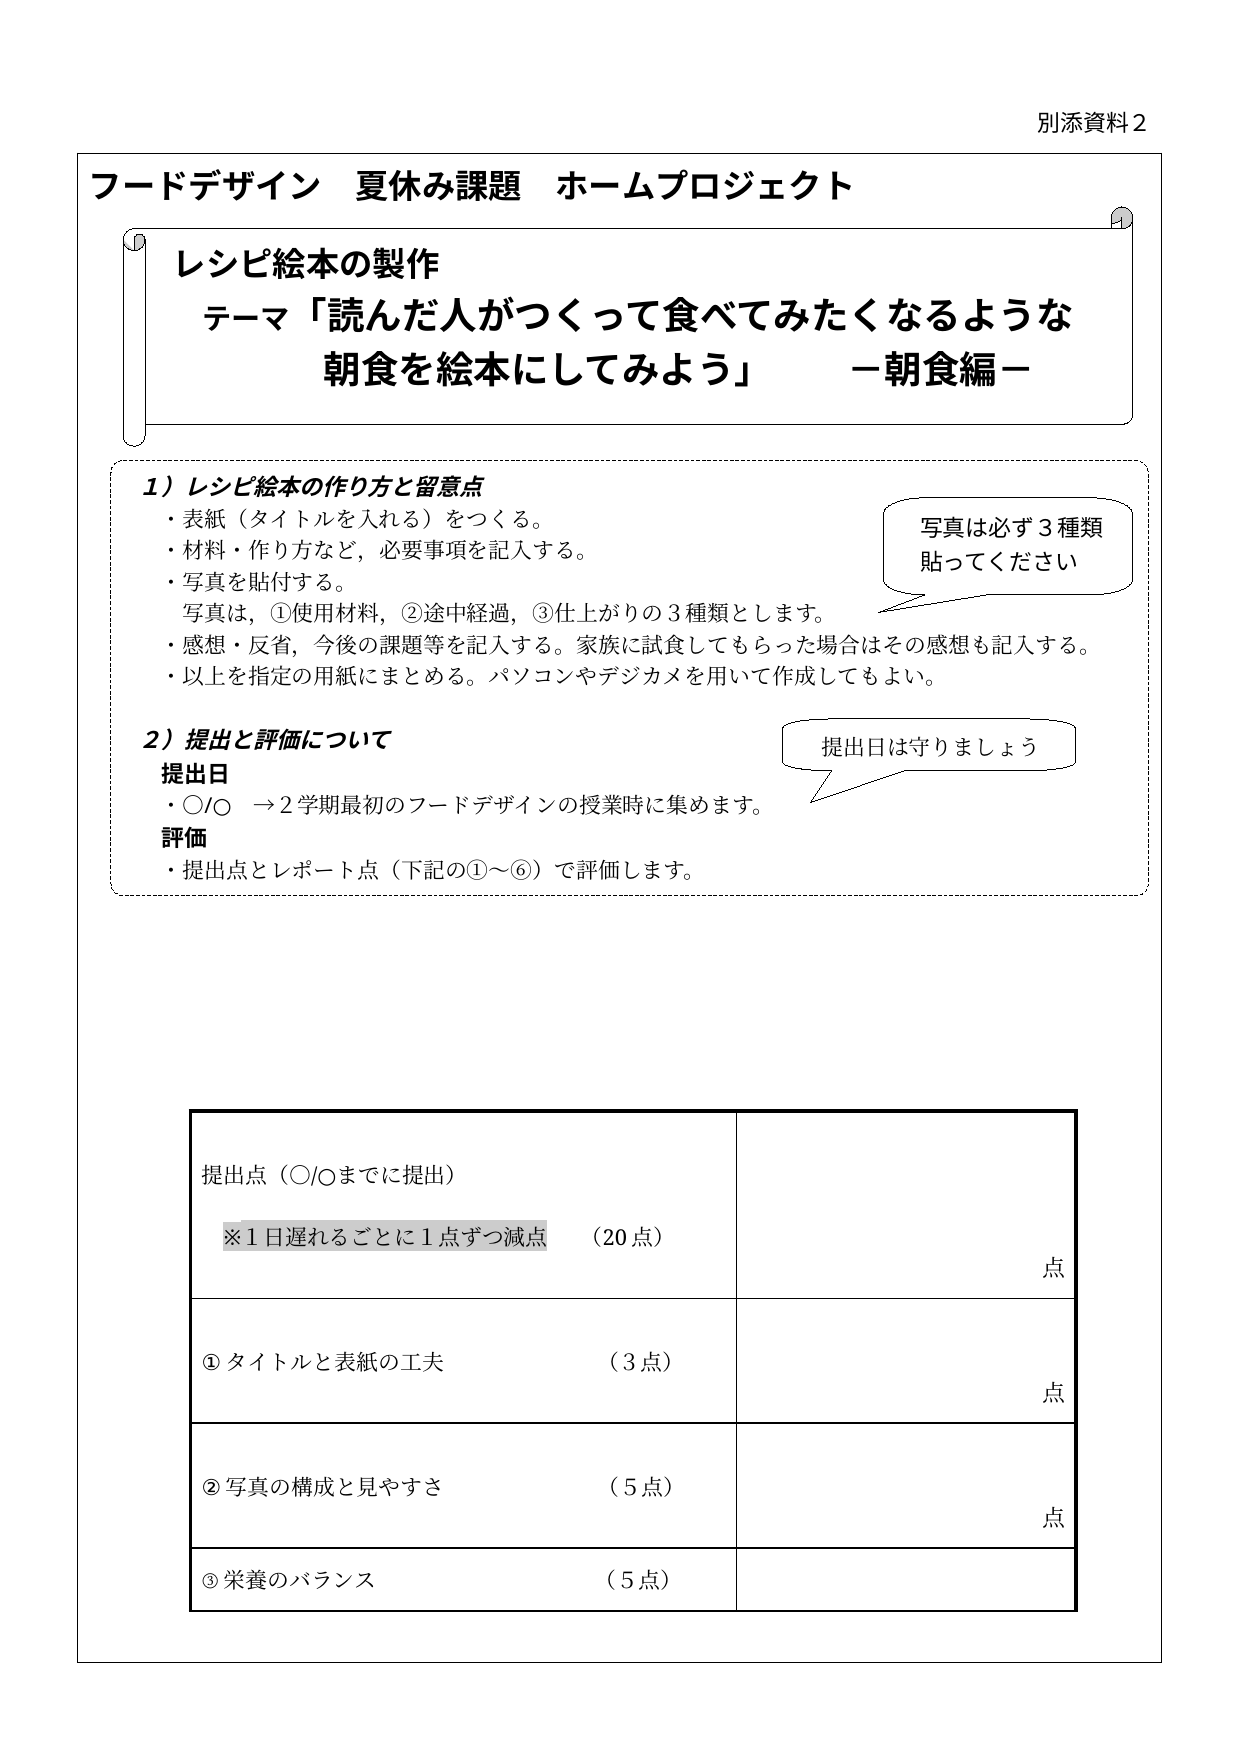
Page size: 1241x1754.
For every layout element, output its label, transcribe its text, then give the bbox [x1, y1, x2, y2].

text 別添資料２ [89, 91, 1152, 152]
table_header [78, 154, 1161, 1662]
